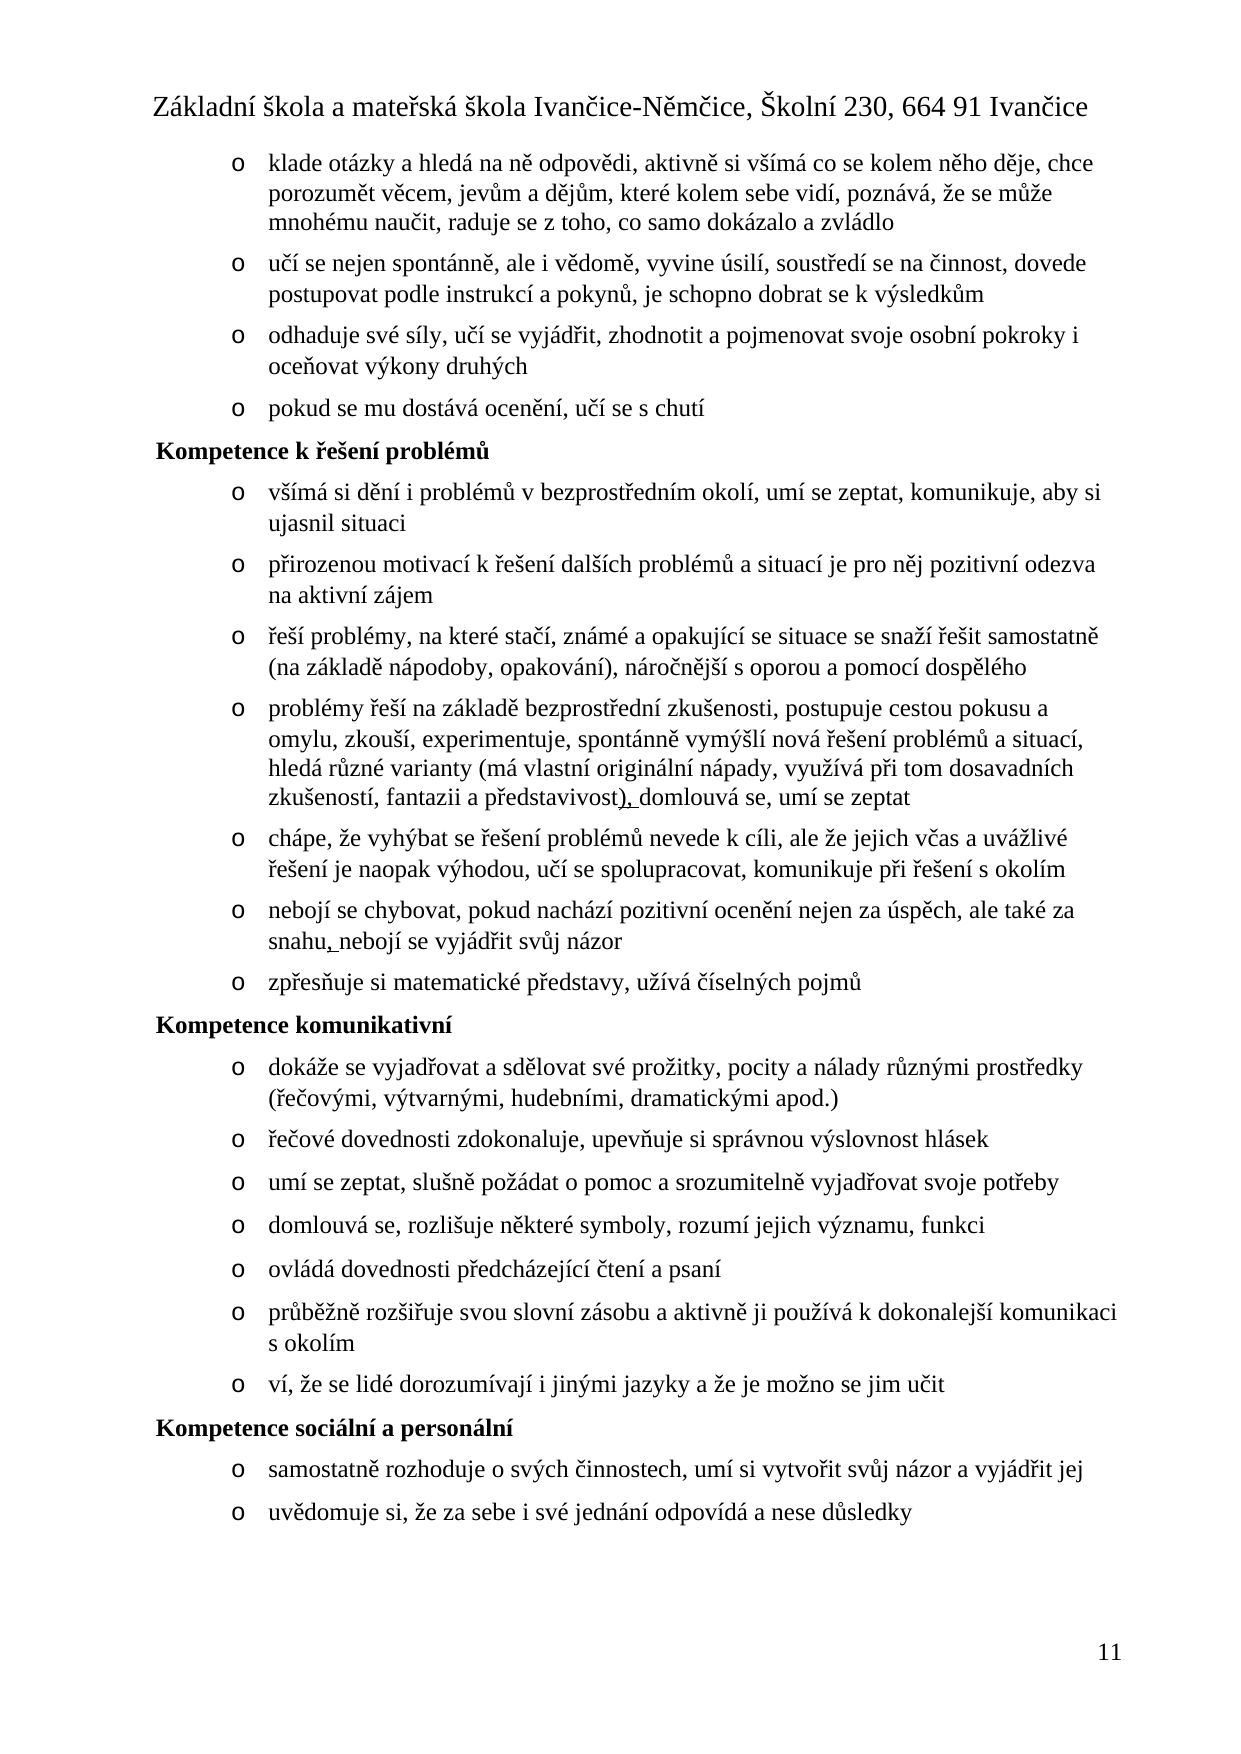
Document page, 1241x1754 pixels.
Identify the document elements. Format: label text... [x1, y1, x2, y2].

list problémy řeší na základě bezprostřední zkušenosti, postupuje cestou pokusu a omylu, zkouší, experimentuje, spontánně vymýšlí nová řešení problémů a situací, hledá různé varianty (má vlastní originální nápady, využívá při tom dosavadních zkušeností, fantazii a představivost), domlouvá se, umí se zeptat [231, 693, 1122, 811]
list přirozenou motivací k řešení dalších problémů a situací je pro něj pozitivní odezva na aktivní zájem [231, 549, 1122, 609]
list domlouvá se, rozlišuje některé symboly, rozumí jejich významu, funkci [231, 1211, 1122, 1241]
text Kompetence komunikativní [156, 1011, 1122, 1039]
list ví, že se lidé dorozumívají i jinými jazyky a že je možno se jim učit [231, 1369, 1122, 1400]
list nebojí se chybovat, pokud nachází pozitivní ocenění nejen za úspěch, ale také za snahu, nebojí se vyjádřit svůj názor [231, 895, 1122, 955]
list pokud se mu dostává ocenění, učí se s chutí [231, 393, 1122, 423]
list průběžně rozšiřuje svou slovní zásobu a aktivně ji používá k dokonalejší komunikaci s okolím [231, 1297, 1122, 1357]
list řečové dovednosti zdokonaluje, upevňuje si správnou výslovnost hlásek [231, 1124, 1122, 1155]
list zpřesňuje si matematické představy, užívá číselných pojmů [231, 967, 1122, 998]
list odhaduje své síly, učí se vyjádřit, zhodnotit a pojmenovat svoje osobní pokroky i oceňovat výkony druhých [231, 321, 1122, 380]
list chápe, že vyhýbat se řešení problémů nevede k cíli, ale že jejich včas a uvážlivé řešení je naopak výhodou, učí se spolupracovat, komunikuje při řešení s okolím [231, 823, 1122, 883]
list ovládá dovednosti předcházející čtení a psaní [231, 1254, 1122, 1285]
text Kompetence k řešení problémů [156, 436, 1122, 465]
text Kompetence sociální a personální [156, 1413, 1122, 1441]
list umí se zeptat, slušně požádat o pomoc a srozumitelně vyjadřovat svoje potřeby [231, 1167, 1122, 1198]
list uvědomuje si, že za sebe i své jednání odpovídá a nese důsledky [231, 1497, 1122, 1528]
list samostatně rozhoduje o svých činnostech, umí si vytvořit svůj názor a vyjádřit jej [231, 1454, 1122, 1485]
list řeší problémy, na které stačí, známé a opakující se situace se snaží řešit samostatně (na základě nápodoby, opakování), náročnější s oporou a pomocí dospělého [231, 621, 1122, 681]
list učí se nejen spontánně, ale i vědomě, vyvine úsilí, soustředí se na činnost, dovede postupovat podle instrukcí a pokynů, je schopno dobrat se k výsledkům [231, 248, 1122, 308]
list všímá si dění i problémů v bezprostředním okolí, umí se zeptat, komunikuje, aby si ujasnil situaci [231, 477, 1122, 537]
list dokáže se vyjadřovat a sdělovat své prožitky, pocity a nálady různými prostředky (řečovými, výtvarnými, hudebními, dramatickými apod.) [231, 1052, 1122, 1111]
list klade otázky a hledá na ně odpovědi, aktivně si všímá co se kolem něho děje, chce porozumět věcem, jevům a dějům, které kolem sebe vidí, poznává, že se může mnohému naučit, raduje se z toho, co samo dokázalo a zvládlo [231, 148, 1122, 236]
